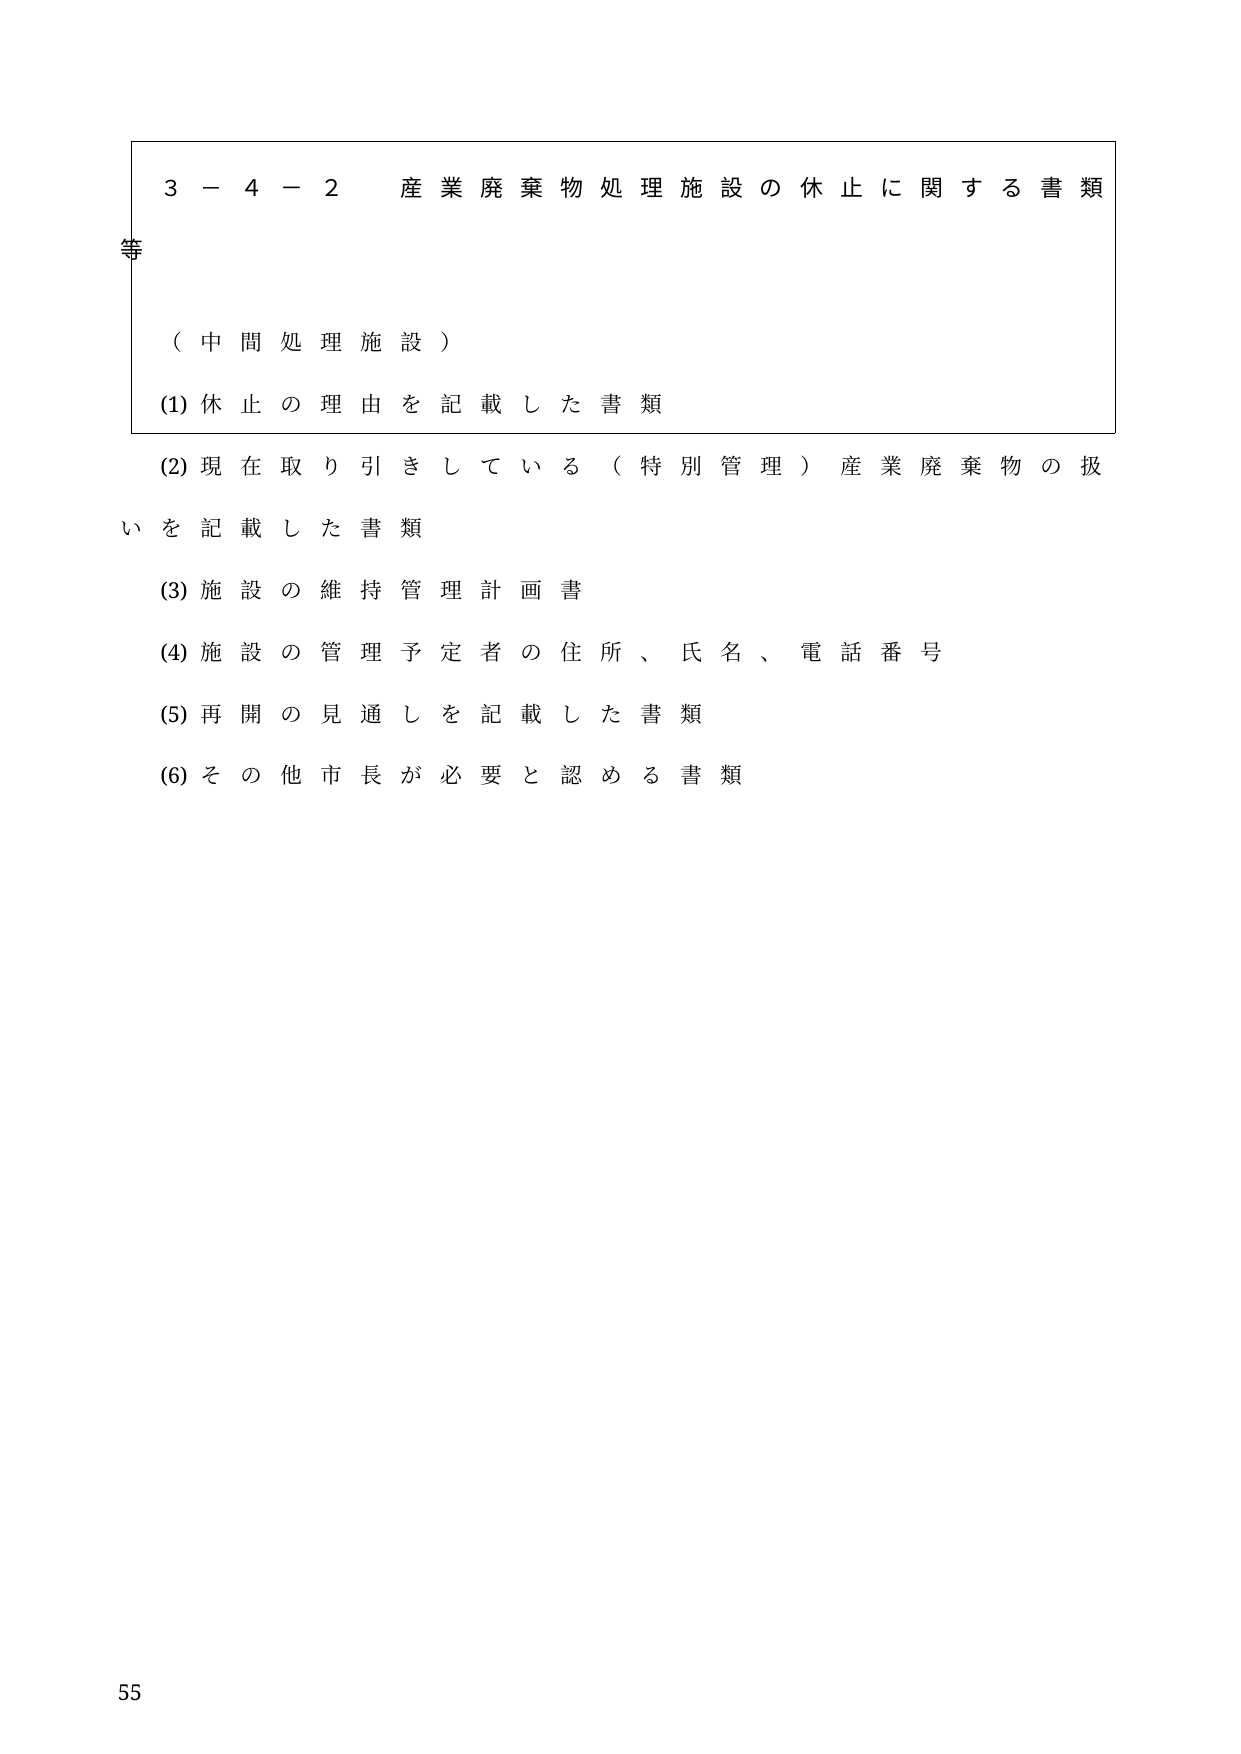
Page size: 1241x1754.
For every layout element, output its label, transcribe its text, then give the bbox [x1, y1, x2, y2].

text (4) 施設の管理予定者の住所、氏名、電話番号 [120, 620, 1120, 682]
text （中間処理施設） [120, 310, 1120, 372]
text ３－４－２ 産業廃棄物処理施設の休止に関する書類等 [120, 156, 1120, 279]
text (1) 休止の理由を記載した書類 [120, 372, 1120, 434]
text (5) 再開の見通しを記載した書類 [120, 682, 1120, 743]
text (3) 施設の維持管理計画書 [120, 558, 1120, 620]
text (6) その他市長が必要と認める書類 [120, 743, 1120, 805]
text (2) 現在取り引きしている（特別管理）産業廃棄物の扱いを記載した書類 [120, 434, 1120, 558]
